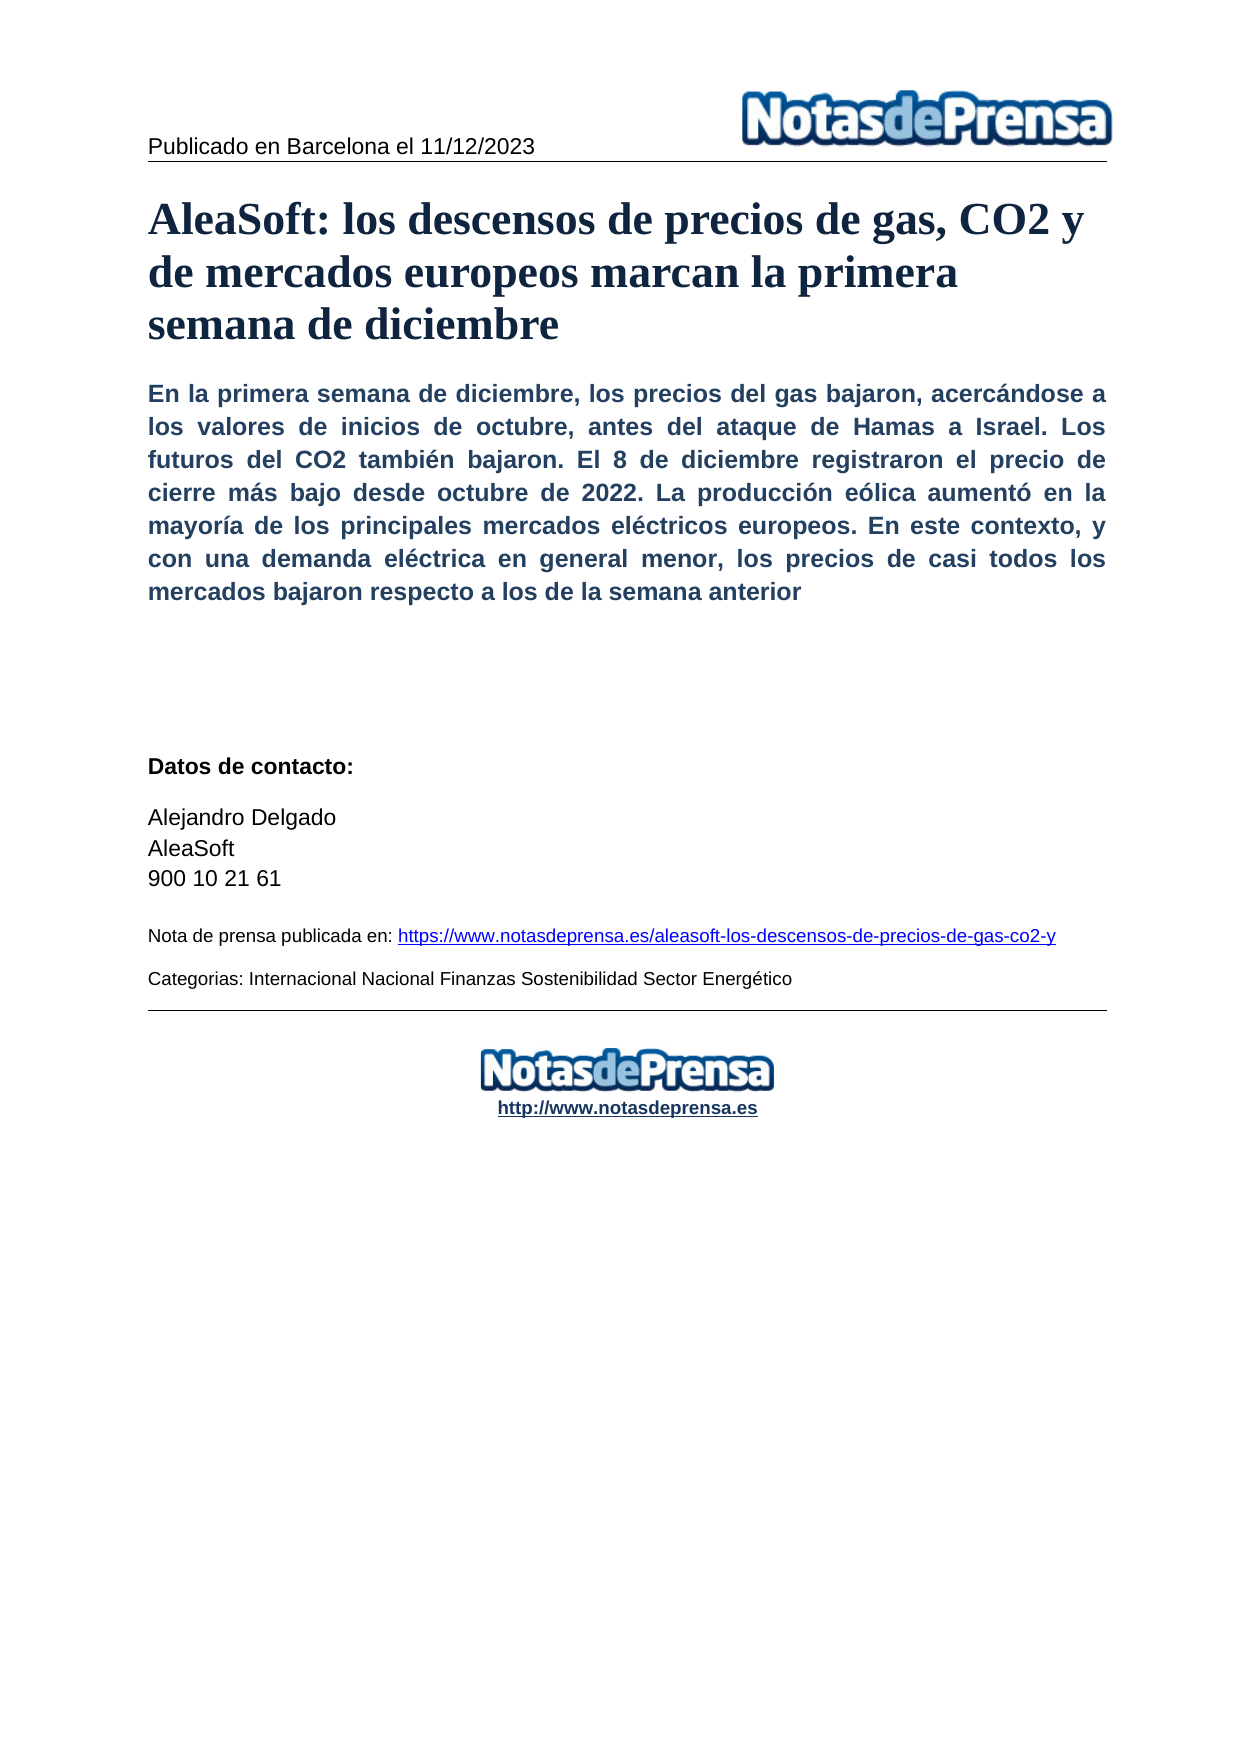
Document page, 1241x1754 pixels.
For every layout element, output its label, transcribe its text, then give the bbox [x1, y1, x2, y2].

text Nota de prensa publicada en: https://www.notasdeprensa.es/aleasoft-los-descensos-de-precios-de-gas-co2-y [148, 925, 1107, 947]
text Publicado en Barcelona el 11/12/2023 [148, 133, 1107, 161]
subtitle En la primera semana de diciembre, los precios del gas bajaron, acercándose a los valores de inicios de octubre, antes del ataque de Hamas a Israel. Los futuros del CO2 también bajaron. El 8 de diciembre registraron el precio de cierre más bajo desde octubre de 2022. La producción eólica aumentó en la mayoría de los principales mercados eléctricos europeos. En este contexto, y con una demanda eléctrica en general menor, los precios de casi todos los mercados bajaron respecto a los de la semana anterior [148, 379, 1107, 606]
text Categorias: Internacional Nacional Finanzas Sostenibilidad Sector Energético [148, 967, 1107, 989]
text 900 10 21 61 [148, 865, 1063, 891]
picture [742, 90, 1113, 148]
text http://www.notasdeprensa.es [148, 1097, 1107, 1118]
text Datos de contacto: [148, 753, 1107, 779]
text AleaSoft [148, 834, 1063, 861]
subtitle AleaSoft: los descensos de precios de gas, CO2 y de mercados europeos marcan la primera semana de diciembre [148, 192, 1107, 350]
text Alejandro Delgado [148, 804, 1063, 831]
picture [480, 1047, 775, 1093]
